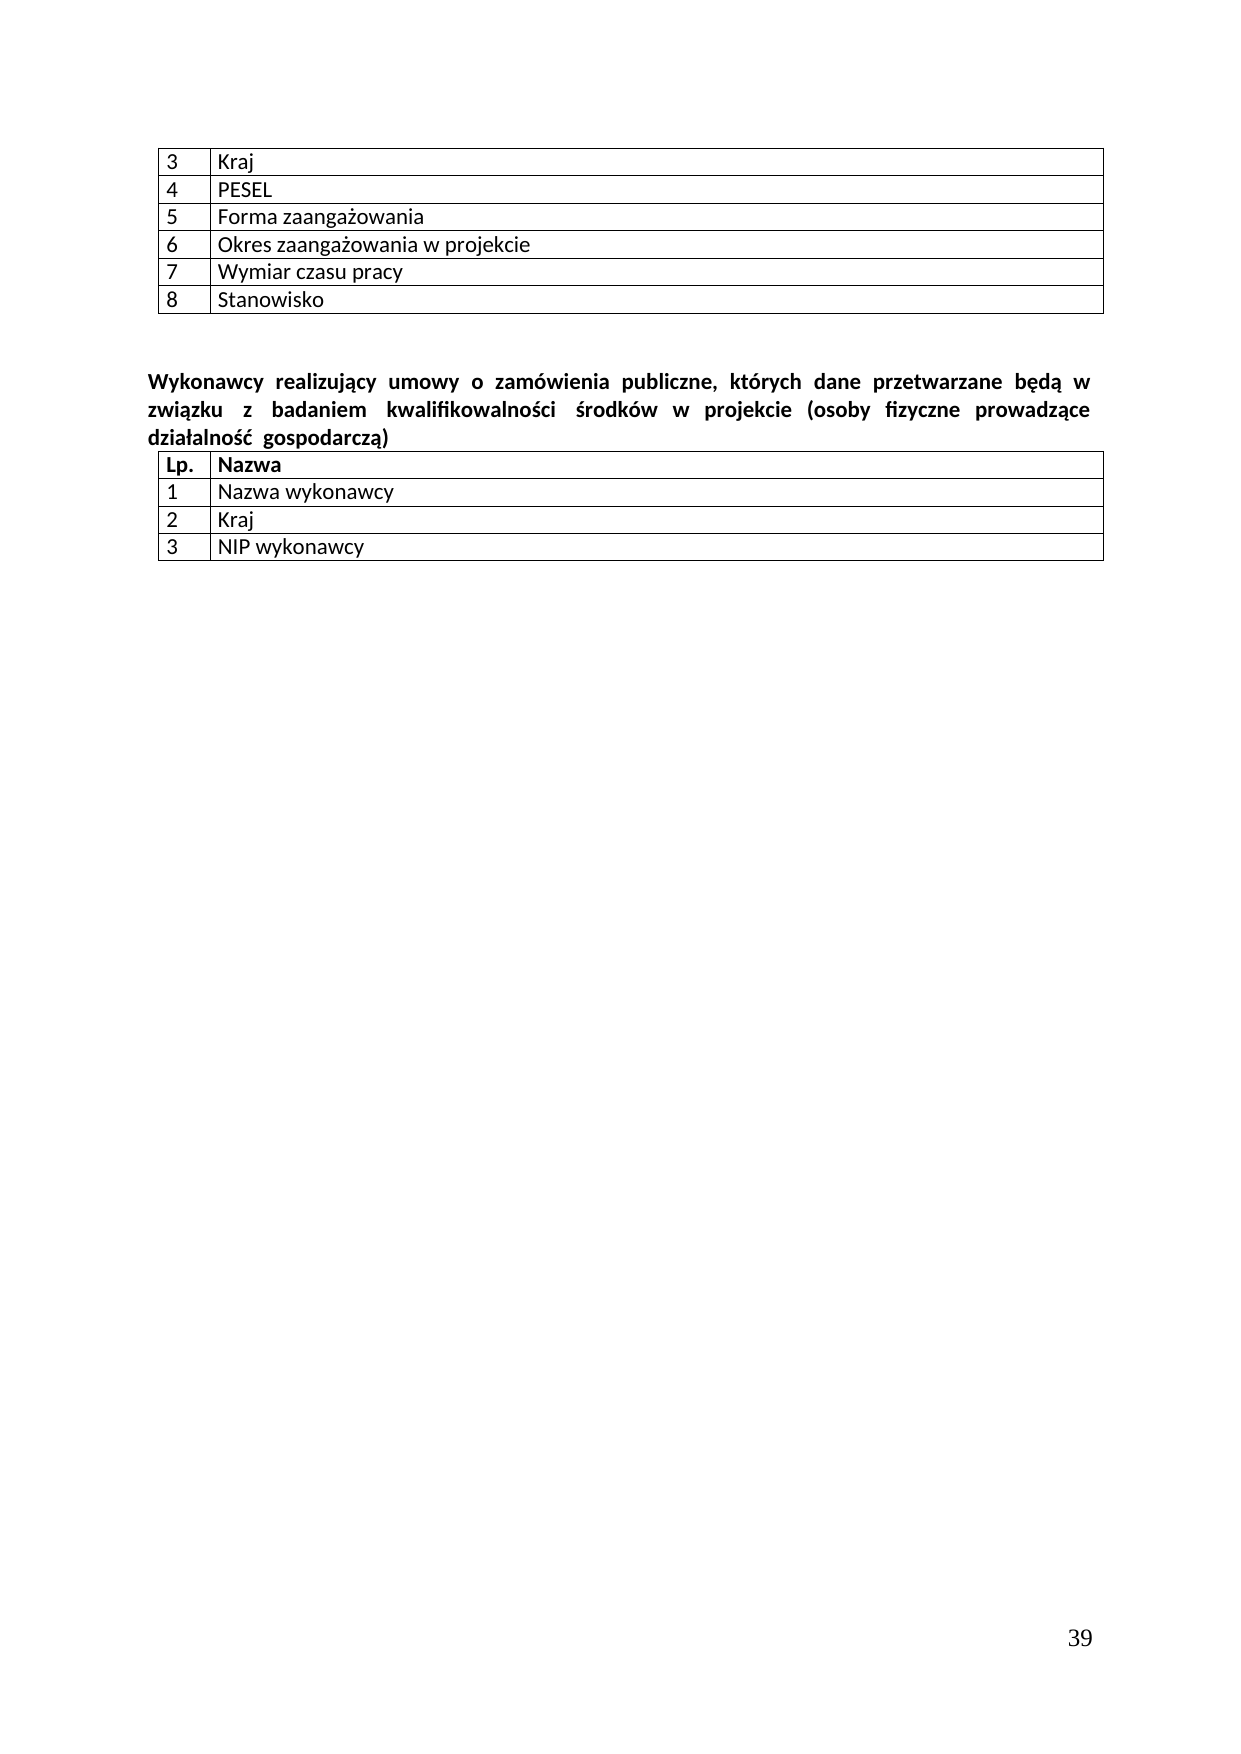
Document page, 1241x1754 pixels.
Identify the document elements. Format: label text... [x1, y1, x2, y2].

table_cell 5 [159, 204, 210, 230]
table_cell Stanowisko [211, 286, 1103, 313]
table_cell Nazwa wykonawcy [211, 479, 1103, 506]
table_cell 6 [159, 231, 210, 258]
table_cell 7 [159, 259, 210, 285]
table_header Lp. [159, 452, 210, 478]
table_cell Wymiar czasu pracy [211, 259, 1103, 285]
table_header Nazwa [211, 452, 1103, 478]
table_cell 1 [159, 479, 210, 506]
table_cell 8 [159, 286, 210, 313]
table_cell PESEL [211, 176, 1103, 203]
table_cell 2 [159, 507, 210, 533]
table_cell Okres zaangażowania w projekcie [211, 231, 1103, 258]
table_cell Kraj [211, 149, 1103, 175]
table_cell Kraj [211, 507, 1103, 533]
table_cell 3 [159, 534, 210, 560]
table_cell 4 [159, 176, 210, 203]
table_cell Forma zaangażowania [211, 204, 1103, 230]
text Wykonawcy realizujący umowy o zamówienia publiczne, których dane przetwarzane będą w związku z badaniem kwalifikowalności środków w projekcie (osoby fizyczne prowadzące działalność gospodarczą) [148, 367, 1091, 451]
table_cell 3 [159, 149, 210, 175]
table_cell NIP wykonawcy [211, 534, 1103, 560]
